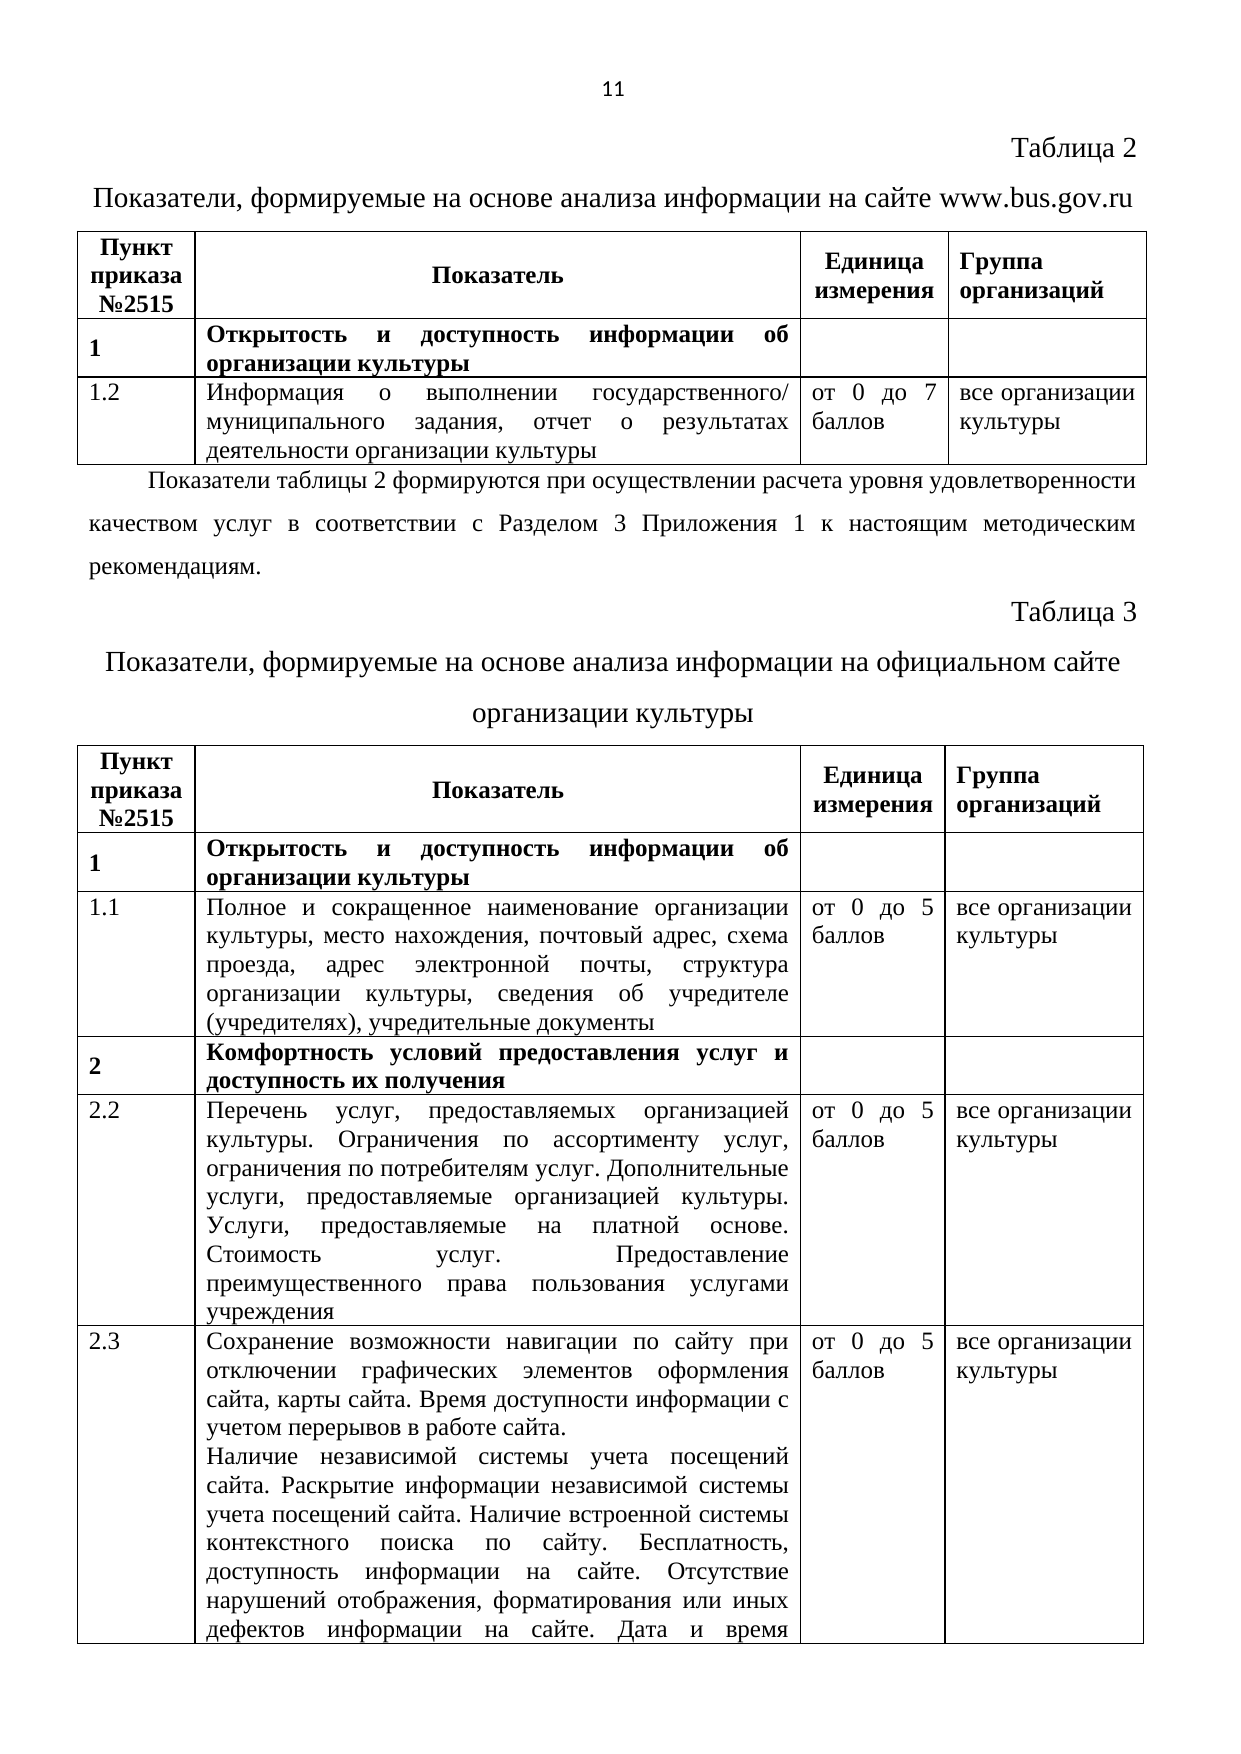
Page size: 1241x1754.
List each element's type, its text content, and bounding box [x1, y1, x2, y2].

table_header Группа организаций [946, 746, 1143, 832]
text Показатели, формируемые на основе анализа информации на сайте www.bus.gov.ru [89, 180, 1137, 214]
table_cell Открытость и доступность информации об организации культуры [196, 833, 800, 891]
table_cell Комфортность условий предоставления услуг и доступность их получения [196, 1037, 800, 1094]
text Таблица 3 [89, 594, 1137, 628]
table_header Пункт приказа №2515 [78, 746, 194, 832]
text Показатели, формируемые на основе анализа информации на официальном сайте организации культуры [89, 644, 1137, 728]
table_cell Полное и сокращенное наименование организации культуры, место нахождения, почтовый адрес, схема проезда, адрес электронной почты, структура организации культуры, сведения об учредителе (учредителях), учредительные документы [196, 892, 800, 1036]
table_cell Информация о выполнении государственного/ муниципального задания, отчет о результатах деятельности организации культуры [196, 378, 800, 464]
table_header Единица измерения [801, 232, 948, 318]
table_cell [801, 833, 944, 891]
table_cell [946, 833, 1143, 891]
table_cell 2.3 [78, 1326, 194, 1642]
table_cell все организации культуры [949, 378, 1146, 464]
text Таблица 2 [89, 130, 1137, 163]
table_cell 2.2 [78, 1095, 194, 1325]
table_cell от 0 до 5 баллов [801, 1095, 944, 1325]
table_cell все организации культуры [946, 892, 1143, 1036]
table_cell Открытость и доступность информации об организации культуры [196, 319, 800, 376]
table_cell Перечень услуг, предоставляемых организацией культуры. Ограничения по ассортименту услуг, ограничения по потребителям услуг. Дополнительные услуги, предоставляемые организацией культуры. Услуги, предоставляемые на платной основе. Стоимость услуг. Предоставление преимущественного права пользования услугами учреждения [196, 1095, 800, 1325]
table_cell 2 [78, 1037, 194, 1094]
table_cell [801, 1037, 944, 1094]
table_cell [801, 319, 948, 376]
table_cell от 0 до 5 баллов [801, 892, 944, 1036]
table_header Пункт приказа №2515 [78, 232, 194, 318]
table_cell [949, 319, 1146, 376]
table_cell 1.1 [78, 892, 194, 1036]
table_header Группа организаций [949, 232, 1146, 318]
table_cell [196, 1326, 800, 1642]
table_cell 1 [78, 319, 194, 376]
table_cell 1 [78, 833, 194, 891]
table_header Единица измерения [801, 746, 944, 832]
table_cell 1.2 [78, 378, 194, 464]
table_cell все организации культуры [946, 1095, 1143, 1325]
text Показатели таблицы 2 формируются при осуществлении расчета уровня удовлетворенности качеством услуг в соответствии с Разделом 3 Приложения 1 к настоящим методическим рекомендациям. [89, 465, 1137, 580]
table_cell [946, 1037, 1143, 1094]
table_header Показатель [196, 232, 800, 318]
table_cell от 0 до 7 баллов [801, 378, 948, 464]
table_cell все организации культуры [946, 1326, 1143, 1642]
table_cell от 0 до 5 баллов [801, 1326, 944, 1642]
table_header Показатель [196, 746, 800, 832]
